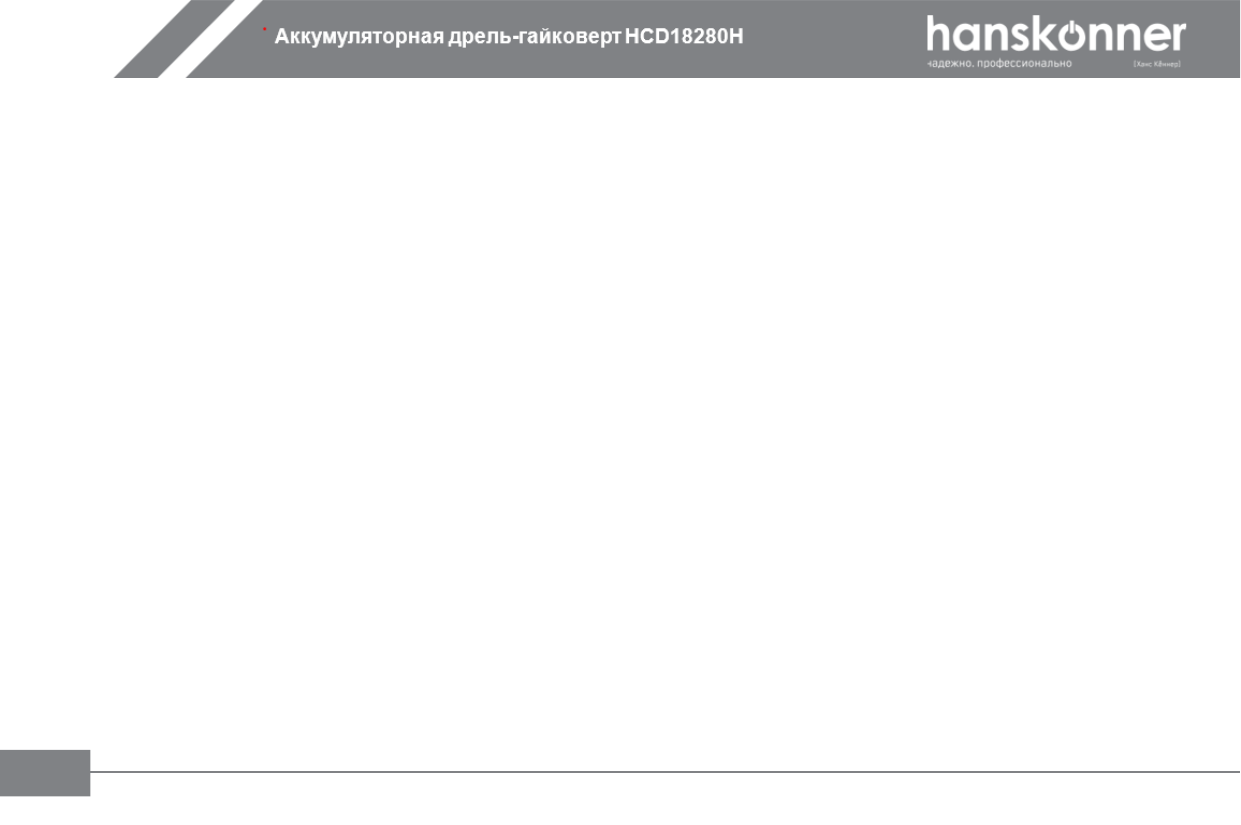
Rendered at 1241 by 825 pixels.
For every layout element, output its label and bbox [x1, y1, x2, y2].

picture [0, 0, 1241, 78]
